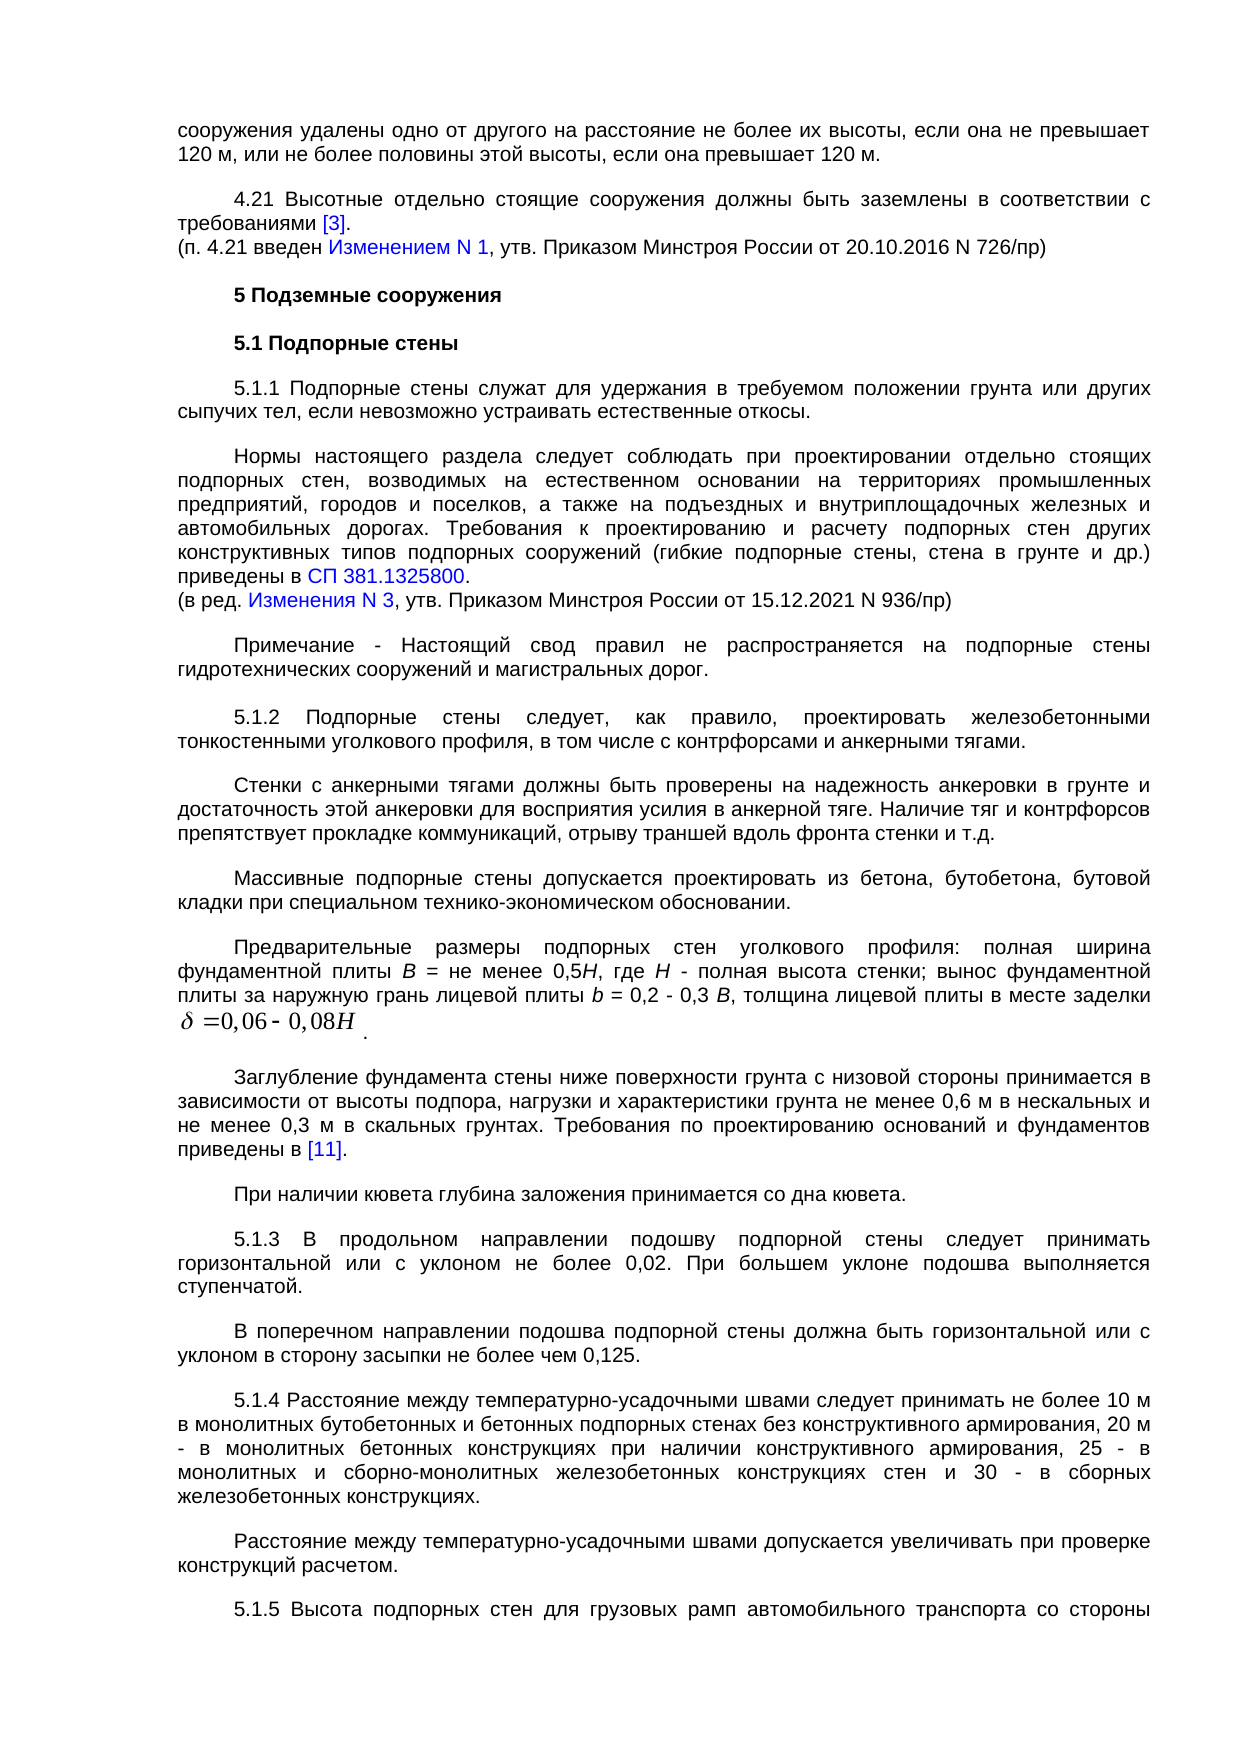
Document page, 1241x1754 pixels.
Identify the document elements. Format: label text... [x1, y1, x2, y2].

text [177, 1597, 1152, 1621]
text Заглубление фундамента стены ниже поверхности грунта с низовой стороны принимается в зависимости от высоты подпора, нагрузки и характеристики грунта не менее 0,6 м в нескальных и не менее 0,3 м в скальных грунтах. Требования по проектированию оснований и фундаментов приведены в [11]. [177, 1065, 1152, 1161]
text 4.21 Высотные отдельно стоящие сооружения должны быть заземлены в соответствии с требованиями [3]. [177, 187, 1152, 235]
text В поперечном направлении подошва подпорной стены должна быть горизонтальной или с уклоном в сторону засыпки не более чем 0,125. [177, 1319, 1152, 1367]
title 5.1 Подпорные стены [177, 331, 1152, 354]
text Предварительные размеры подпорных стен уголкового профиля: полная ширина фундаментной плиты B = не менее 0,5H, где H - полная высота стенки; вынос фундаментной плиты за наружную грань лицевой плиты b = 0,2 - 0,3 B, толщина лицевой плиты в месте заделки . [177, 935, 1152, 1044]
text 5.1.4 Расстояние между температурно-усадочными швами следует принимать не более 10 м в монолитных бутобетонных и бетонных подпорных стенах без конструктивного армирования, 20 м - в монолитных бетонных конструкциях при наличии конструктивного армирования, 25 - в монолитных и сборно-монолитных железобетонных конструкциях стен и 30 - в сборных железобетонных конструкциях. [177, 1388, 1152, 1508]
text Примечание - Настоящий свод правил не распространяется на подпорные стены гидротехнических сооружений и магистральных дорог. [177, 633, 1152, 681]
text (п. 4.21 введен Изменением N 1, утв. Приказом Минстроя России от 20.10.2016 N 726/пр) [177, 235, 1152, 259]
text 5.1.1 Подпорные стены служат для удержания в требуемом положении грунта или других сыпучих тел, если невозможно устраивать естественные откосы. [177, 375, 1152, 423]
text Нормы настоящего раздела следует соблюдать при проектировании отдельно стоящих подпорных стен, возводимых на естественном основании на территориях промышленных предприятий, городов и поселков, а также на подъездных и внутриплощадочных железных и автомобильных дорогах. Требования к проектированию и расчету подпорных стен других конструктивных типов подпорных сооружений (гибкие подпорные стены, стена в грунте и др.) приведены в СП 381.1325800. [177, 444, 1152, 588]
text (в ред. Изменения N 3, утв. Приказом Минстроя России от 15.12.2021 N 936/пр) [177, 588, 1152, 612]
text 5.1.2 Подпорные стены следует, как правило, проектировать железобетонными тонкостенными уголкового профиля, в том числе с контрфорсами и анкерными тягами. [177, 704, 1152, 752]
title 5 Подземные сооружения [177, 283, 1152, 307]
text 5.1.3 В продольном направлении подошву подпорной стены следует принимать горизонтальной или с уклоном не более 0,02. При большем уклоне подошва выполняется ступенчатой. [177, 1226, 1152, 1298]
text При наличии кювета глубина заложения принимается со дна кювета. [177, 1182, 1152, 1206]
text Стенки с анкерными тягами должны быть проверены на надежность анкеровки в грунте и достаточность этой анкеровки для восприятия усилия в анкерной тяге. Наличие тяг и контрфорсов препятствует прокладке коммуникаций, отрыву траншей вдоль фронта стенки и т.д. [177, 773, 1152, 845]
text Расстояние между температурно-усадочными швами допускается увеличивать при проверке конструкций расчетом. [177, 1528, 1152, 1576]
text Массивные подпорные стены допускается проектировать из бетона, бутобетона, бутовой кладки при специальном технико-экономическом обосновании. [177, 866, 1152, 914]
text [177, 118, 1152, 166]
